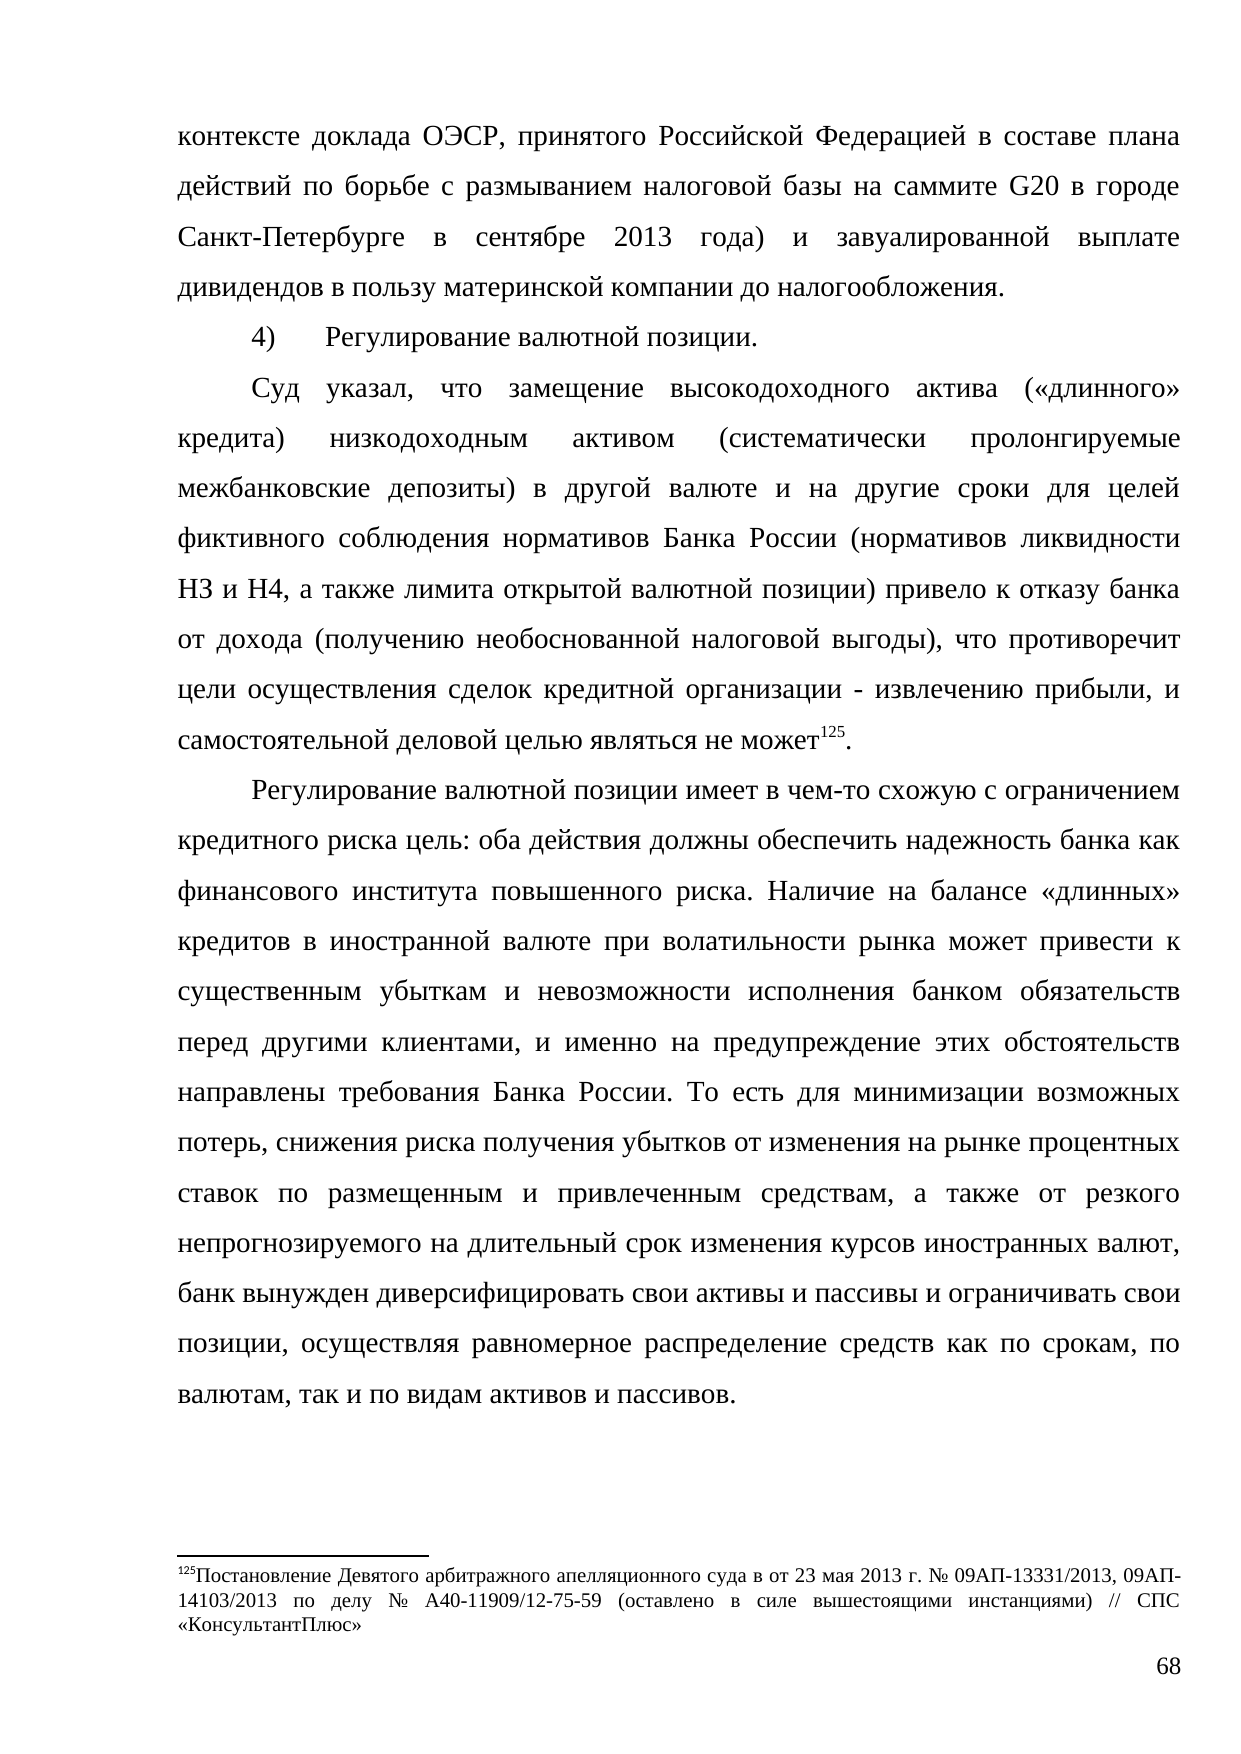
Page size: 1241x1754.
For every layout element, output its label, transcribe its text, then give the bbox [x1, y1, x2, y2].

text Регулирование валютной позиции имеет в чем-то схожую с ограничением кредитного риска цель: оба действия должны обеспечить надежность банка как финансового института повышенного риска. Наличие на балансе «длинных» кредитов в иностранной валюте при волатильности рынка может привести к существенным убыткам и невозможности исполнения банком обязательств перед другими клиентами, и именно на предупреждение этих обстоятельств направлены требования Банка России. То есть для минимизации возможных потерь, снижения риска получения убытков от изменения на рынке процентных ставок по размещенным и привлеченным средствам, а также от резкого непрогнозируемого на длительный срок изменения курсов иностранных валют, банк вынужден диверсифицировать свои активы и пассивы и ограничивать свои позиции, осуществляя равномерное распределение средств как по срокам, по валютам, так и по видам активов и пассивов. [177, 772, 1181, 1409]
list Регулирование валютной позиции. [177, 319, 1181, 353]
text Суд указал, что замещение высокодоходного актива («длинного» кредита) низкодоходным активом (систематически пролонгируемые межбанковские депозиты) в другой валюте и на другие сроки для целей фиктивного соблюдения нормативов Банка России (нормативов ликвидности НЗ и Н4, а также лимита открытой валютной позиции) привело к отказу банка от дохода (получению необоснованной налоговой выгоды), что противоречит цели осуществления сделок кредитной организации - извлечению прибыли, и самостоятельной деловой целью являться не может. [177, 370, 1181, 755]
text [177, 118, 1181, 303]
